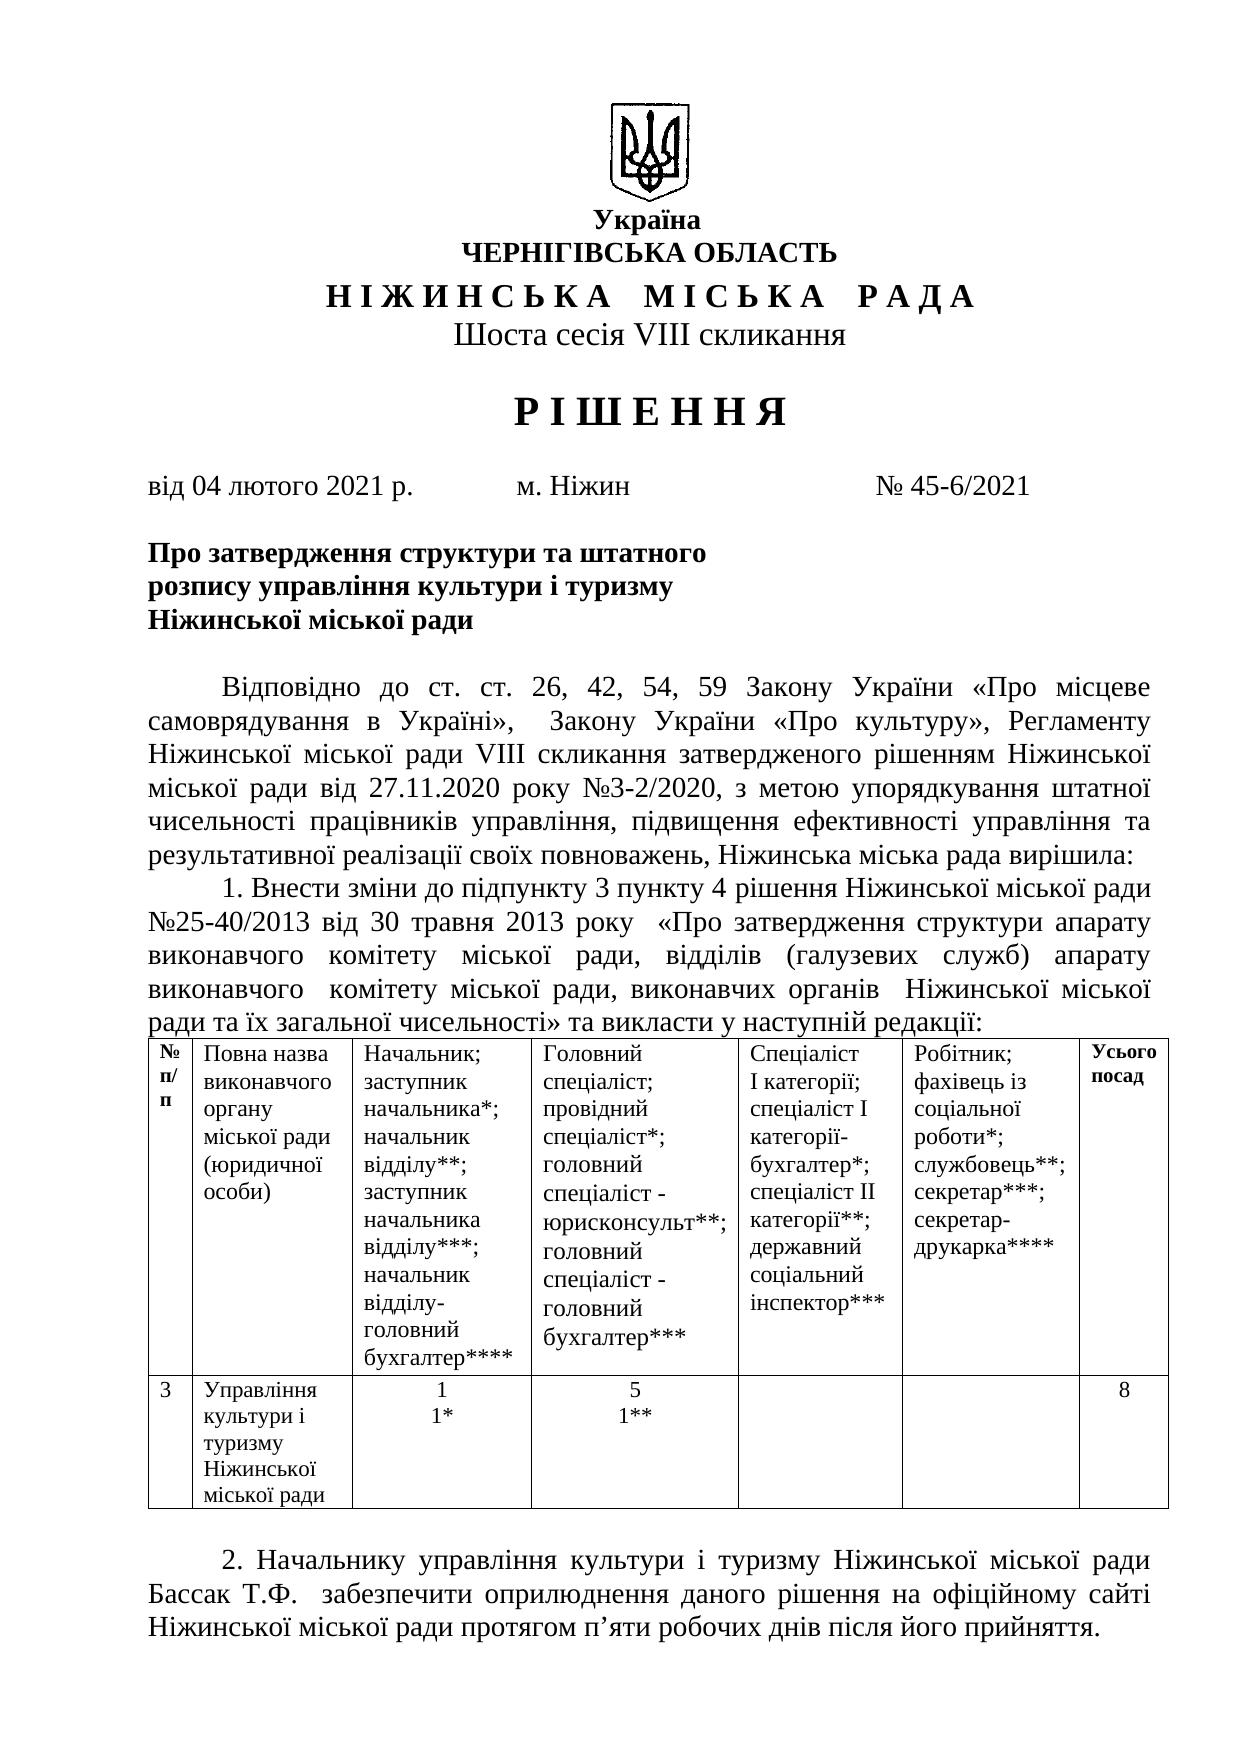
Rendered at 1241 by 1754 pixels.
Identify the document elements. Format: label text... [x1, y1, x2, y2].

table_header Робітник; фахівець із соціальної роботи*; службовець**; секретар***; секретар-друкарка**** [903, 1039, 1079, 1375]
text Шоста сесія VIІI скликання [148, 314, 1152, 353]
table_cell 5 1** [532, 1376, 738, 1508]
subtitle Н І Ж И Н С Ь К А М І С Ь К А Р А Д А [148, 276, 1152, 314]
picture [610, 103, 690, 202]
table_header №п/п [149, 1039, 192, 1375]
table_header Начальник; заступник начальника*; начальник відділу**; заступник начальника відділу***; начальник відділу-головний бухгалтер**** [353, 1039, 531, 1375]
table_header Повна назва виконавчого органу міської ради (юридичної особи) [193, 1039, 352, 1375]
text розпису управління культури і туризму [148, 568, 1152, 602]
text 2. Начальнику управління культури і туризму Ніжинської міської ради Бассак Т.Ф. забезпечити оприлюднення даного рішення на офіційному сайті Ніжинської міської ради протягом п’яти робочих днів після його прийняття. [148, 1542, 1152, 1643]
table_header Головний спеціаліст; провідний спеціаліст*; головний спеціаліст -юрисконсульт**; головний спеціаліст -головний бухгалтер*** [532, 1039, 738, 1375]
text Про затвердження структури та штатного [148, 535, 1152, 568]
table_cell [739, 1376, 902, 1508]
table_cell Управління культури і туризму Ніжинської міської ради [193, 1376, 352, 1508]
table_header Усього посад [1080, 1039, 1168, 1375]
table_cell 3 [149, 1376, 192, 1508]
table_cell 8 [1080, 1376, 1168, 1508]
text ЧЕРНІГІВСЬКА ОБЛАСТЬ [148, 235, 1152, 269]
text 1. Внести зміни до підпункту 3 пункту 4 рішення Ніжинської міської ради №25-40/2013 від 30 травня 2013 року «Про затвердження структури апарату виконавчого комітету міської ради, відділів (галузевих служб) апарату виконавчого комітету міської ради, виконавчих органів Ніжинської міської ради та їх загальної чисельності» та викласти у наступній редакції: [148, 870, 1152, 1038]
table_header Спеціаліст І категорії; спеціаліст І категорії-бухгалтер*; спеціаліст ІІ категорії**; державний соціальний інспектор*** [739, 1039, 902, 1375]
text Р І Ш Е Н Н Я [148, 386, 1152, 434]
table_cell 1 1* [353, 1376, 531, 1508]
text Україна [148, 202, 1152, 235]
text від 04 лютого 2021 р. м. Ніжин № 45-6/2021 [148, 468, 1152, 501]
text Ніжинської міської ради [148, 602, 1152, 636]
table_cell [903, 1376, 1079, 1508]
text Відповідно до ст. ст. 26, 42, 54, 59 Закону України «Про місцеве самоврядування в Україні», Закону України «Про культуру», Регламенту Ніжинської міської ради VІІІ скликання затвердженого рішенням Ніжинської міської ради від 27.11.2020 року №3-2/2020, з метою упорядкування штатної чисельності працівників управління, підвищення ефективності управління та результативної реалізації своїх повноважень, Ніжинська міська рада вирішила: [148, 669, 1152, 870]
